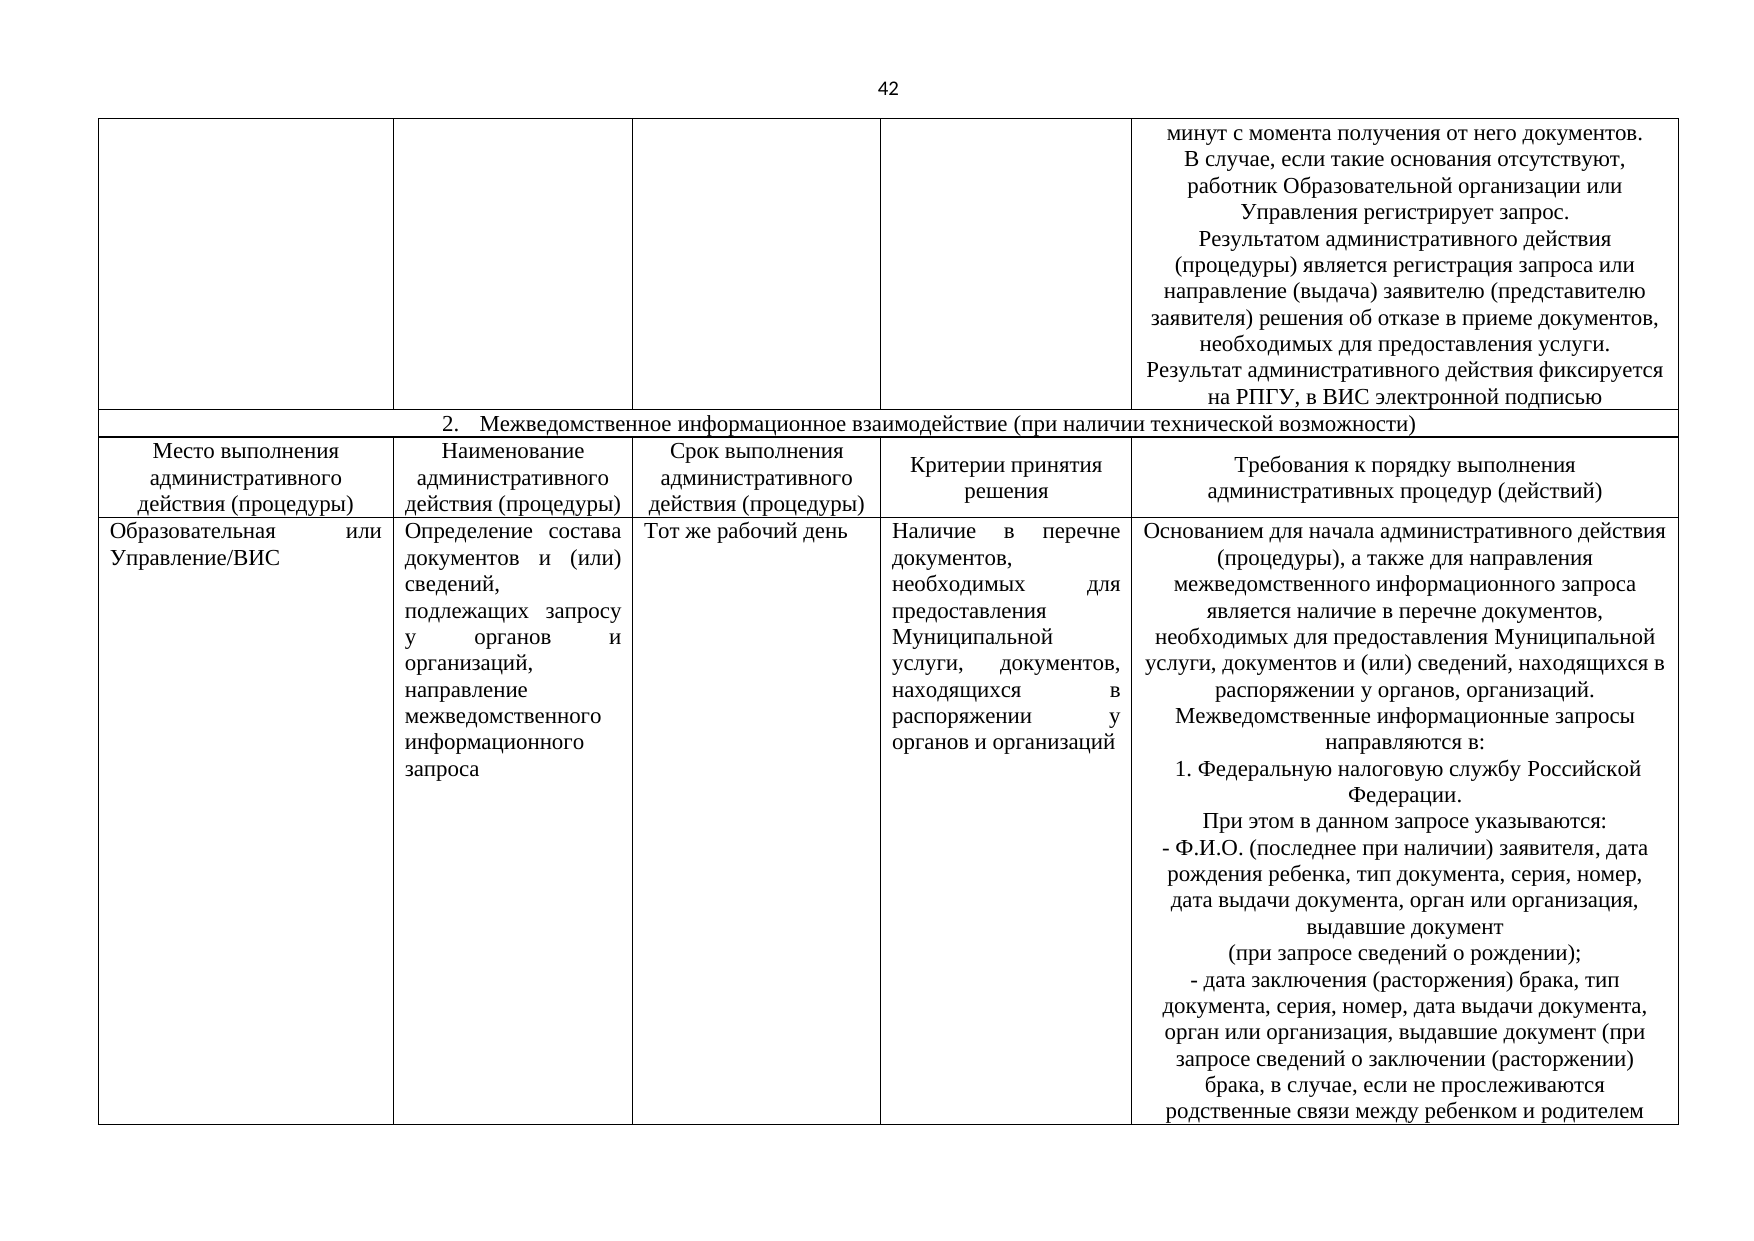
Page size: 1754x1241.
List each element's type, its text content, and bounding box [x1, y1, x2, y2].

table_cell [99, 119, 393, 409]
table_cell Место выполнения административного действия (процедуры) [99, 438, 393, 517]
table_cell Срок выполнения административного действия (процедуры) [633, 438, 880, 517]
table_cell Требования к порядку выполнения административных процедур (действий) [1132, 438, 1678, 517]
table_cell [99, 518, 393, 1124]
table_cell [633, 119, 880, 409]
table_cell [881, 119, 1131, 409]
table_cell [394, 119, 632, 409]
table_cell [1132, 119, 1678, 409]
table_cell Критерии принятия решения [881, 438, 1131, 517]
table_cell Тот же рабочий день [633, 518, 880, 1124]
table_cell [881, 518, 1131, 1124]
table_cell Наименование административного действия (процедуры) [394, 438, 632, 517]
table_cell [1132, 518, 1678, 1124]
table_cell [394, 518, 632, 1124]
table_cell Межведомственное информационное взаимодействие (при наличии технической возможности) [99, 410, 1678, 436]
